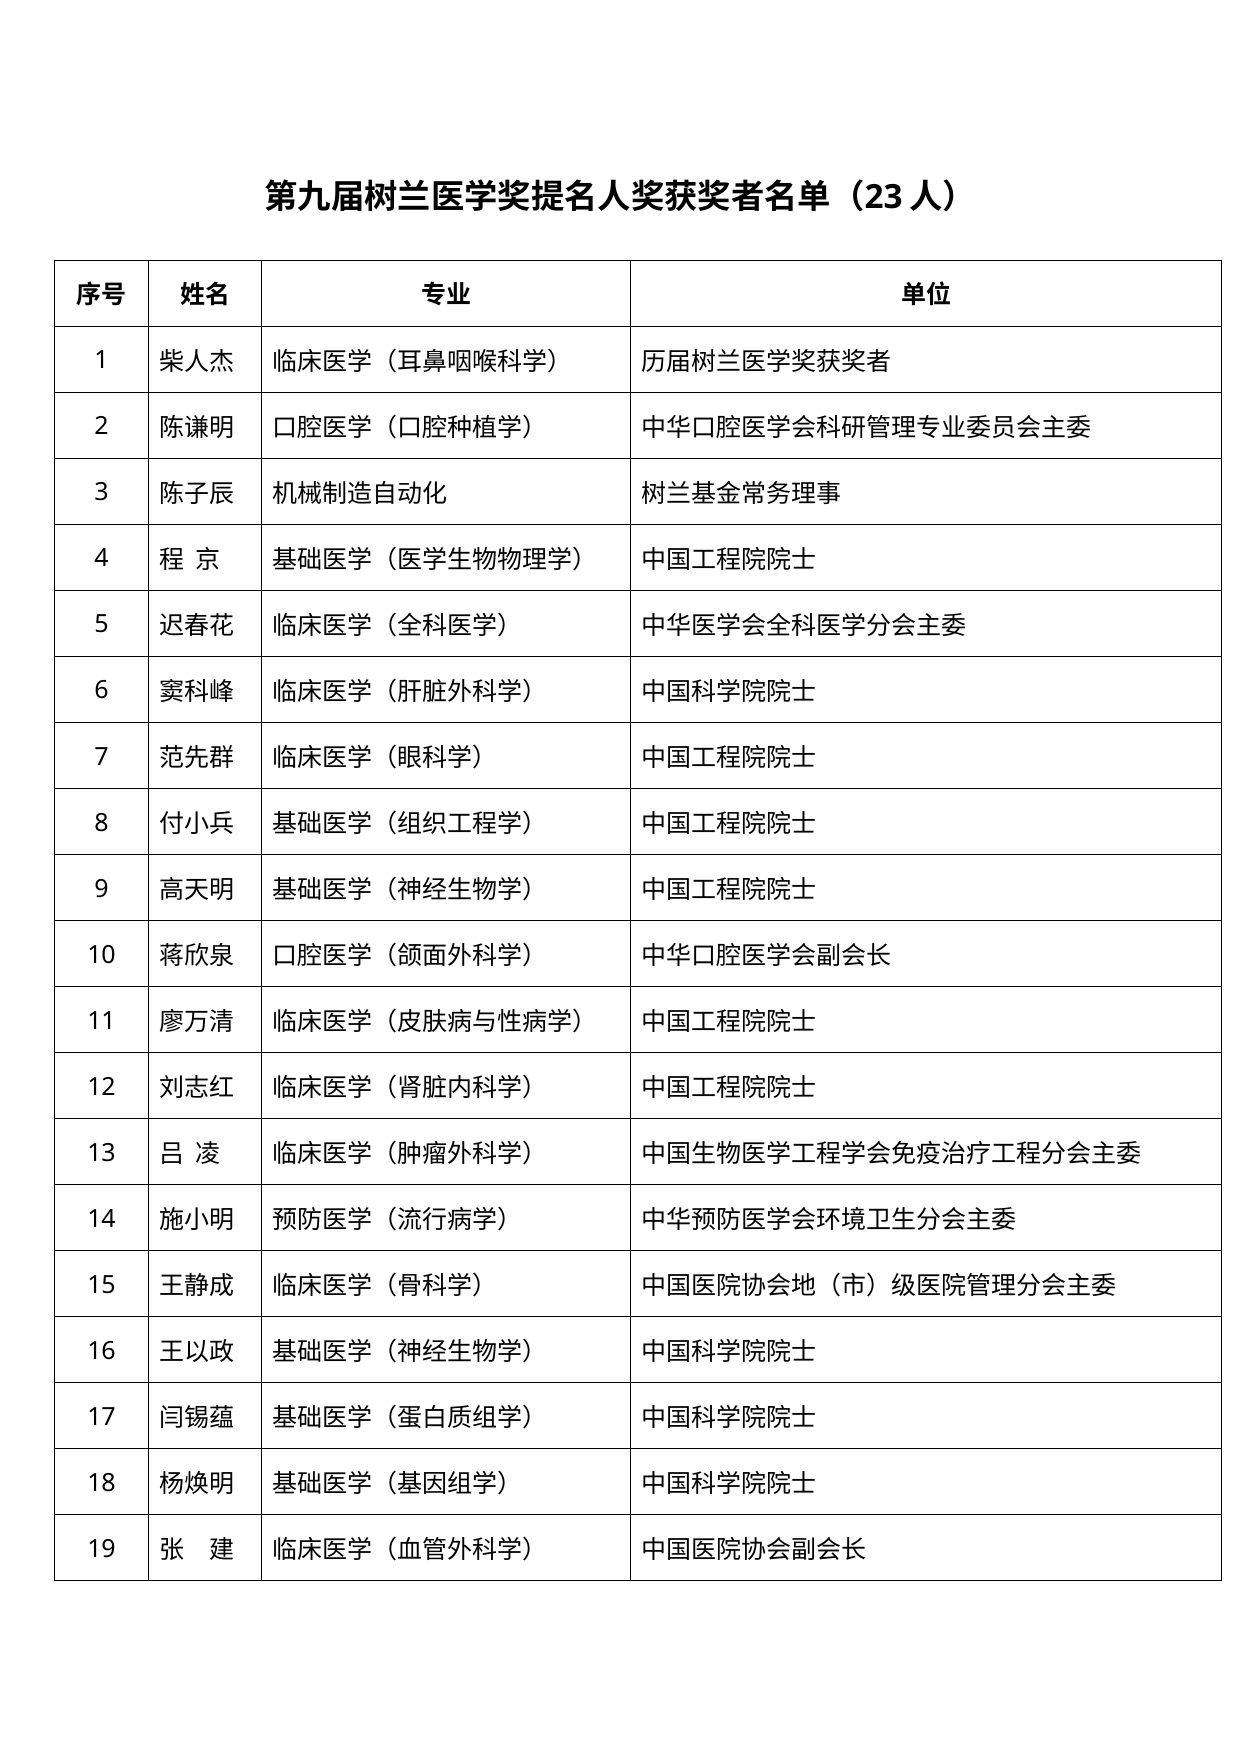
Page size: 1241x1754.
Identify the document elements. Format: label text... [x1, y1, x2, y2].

table_cell 临床医学（肿瘤外科学） [262, 1119, 630, 1184]
table_cell 临床医学（耳鼻咽喉科学） [262, 327, 630, 392]
table_cell 6 [55, 657, 148, 722]
table_cell 中国工程院院士 [631, 723, 1221, 788]
table_cell 中国科学院院士 [631, 1317, 1221, 1382]
table_cell 中国科学院院士 [631, 1449, 1221, 1514]
table_cell 基础医学（蛋白质组学） [262, 1383, 630, 1448]
table_cell 5 [55, 591, 148, 656]
table_cell 临床医学（皮肤病与性病学） [262, 987, 630, 1052]
table_cell 基础医学（组织工程学） [262, 789, 630, 854]
table_cell 临床医学（肾脏内科学） [262, 1053, 630, 1118]
table_cell 17 [55, 1383, 148, 1448]
table_cell 柴人杰 [149, 327, 261, 392]
table_cell 程 京 [149, 525, 261, 590]
table_cell 10 [55, 921, 148, 986]
table_cell 蒋欣泉 [149, 921, 261, 986]
table_cell 4 [55, 525, 148, 590]
table_cell 口腔医学（口腔种植学） [262, 393, 630, 458]
table_cell 15 [55, 1251, 148, 1316]
table_cell 7 [55, 723, 148, 788]
table_cell 迟春花 [149, 591, 261, 656]
table_cell 中国工程院院士 [631, 1053, 1221, 1118]
table_cell 2 [55, 393, 148, 458]
table_header 姓名 [149, 261, 261, 326]
table_cell 基础医学（神经生物学） [262, 1317, 630, 1382]
table_cell 中国工程院院士 [631, 855, 1221, 920]
table_cell 16 [55, 1317, 148, 1382]
table_cell 范先群 [149, 723, 261, 788]
table_cell 王静成 [149, 1251, 261, 1316]
table_cell 刘志红 [149, 1053, 261, 1118]
table_cell 1 [55, 327, 148, 392]
table_cell 树兰基金常务理事 [631, 459, 1221, 524]
table_cell 施小明 [149, 1185, 261, 1250]
table_cell 吕 凌 [149, 1119, 261, 1184]
table_cell 临床医学（血管外科学） [262, 1515, 630, 1580]
table_header 专业 [262, 261, 630, 326]
table_cell 窦科峰 [149, 657, 261, 722]
table_cell 18 [55, 1449, 148, 1514]
table_cell 高天明 [149, 855, 261, 920]
table_cell 临床医学（肝脏外科学） [262, 657, 630, 722]
table_cell 廖万清 [149, 987, 261, 1052]
table_cell 12 [55, 1053, 148, 1118]
table_cell 陈子辰 [149, 459, 261, 524]
table_cell 8 [55, 789, 148, 854]
table_cell 中国工程院院士 [631, 525, 1221, 590]
table_cell 杨焕明 [149, 1449, 261, 1514]
table_cell 中国生物医学工程学会免疫治疗工程分会主委 [631, 1119, 1221, 1184]
table_cell 基础医学（基因组学） [262, 1449, 630, 1514]
table_cell 王以政 [149, 1317, 261, 1382]
table_cell 3 [55, 459, 148, 524]
table_cell 机械制造自动化 [262, 459, 630, 524]
table_cell 陈谦明 [149, 393, 261, 458]
table_cell 中华医学会全科医学分会主委 [631, 591, 1221, 656]
table_cell 中国工程院院士 [631, 987, 1221, 1052]
table_cell 历届树兰医学奖获奖者 [631, 327, 1221, 392]
table_cell 临床医学（眼科学） [262, 723, 630, 788]
table_cell 闫锡蕴 [149, 1383, 261, 1448]
table_cell 中国科学院院士 [631, 657, 1221, 722]
table_cell 13 [55, 1119, 148, 1184]
table_cell 中国医院协会副会长 [631, 1515, 1221, 1580]
table_header 序号 [55, 261, 148, 326]
table_cell 临床医学（全科医学） [262, 591, 630, 656]
table_cell 临床医学（骨科学） [262, 1251, 630, 1316]
table_cell 中国工程院院士 [631, 789, 1221, 854]
table_cell 张 建 [149, 1515, 261, 1580]
table_cell 14 [55, 1185, 148, 1250]
table_cell 中国科学院院士 [631, 1383, 1221, 1448]
table_cell 基础医学（神经生物学） [262, 855, 630, 920]
table_cell 中国医院协会地（市）级医院管理分会主委 [631, 1251, 1221, 1316]
table_cell 预防医学（流行病学） [262, 1185, 630, 1250]
table_cell 中华口腔医学会科研管理专业委员会主委 [631, 393, 1221, 458]
table_cell 9 [55, 855, 148, 920]
table_cell 付小兵 [149, 789, 261, 854]
table_cell 11 [55, 987, 148, 1052]
table_cell 中华预防医学会环境卫生分会主委 [631, 1185, 1221, 1250]
table_cell 中华口腔医学会副会长 [631, 921, 1221, 986]
text 第九届树兰医学奖提名人奖获奖者名单（23人） [187, 162, 1053, 227]
table_cell 19 [55, 1515, 148, 1580]
table_cell 口腔医学（颌面外科学） [262, 921, 630, 986]
table_header 单位 [631, 261, 1221, 326]
table_cell 基础医学（医学生物物理学） [262, 525, 630, 590]
